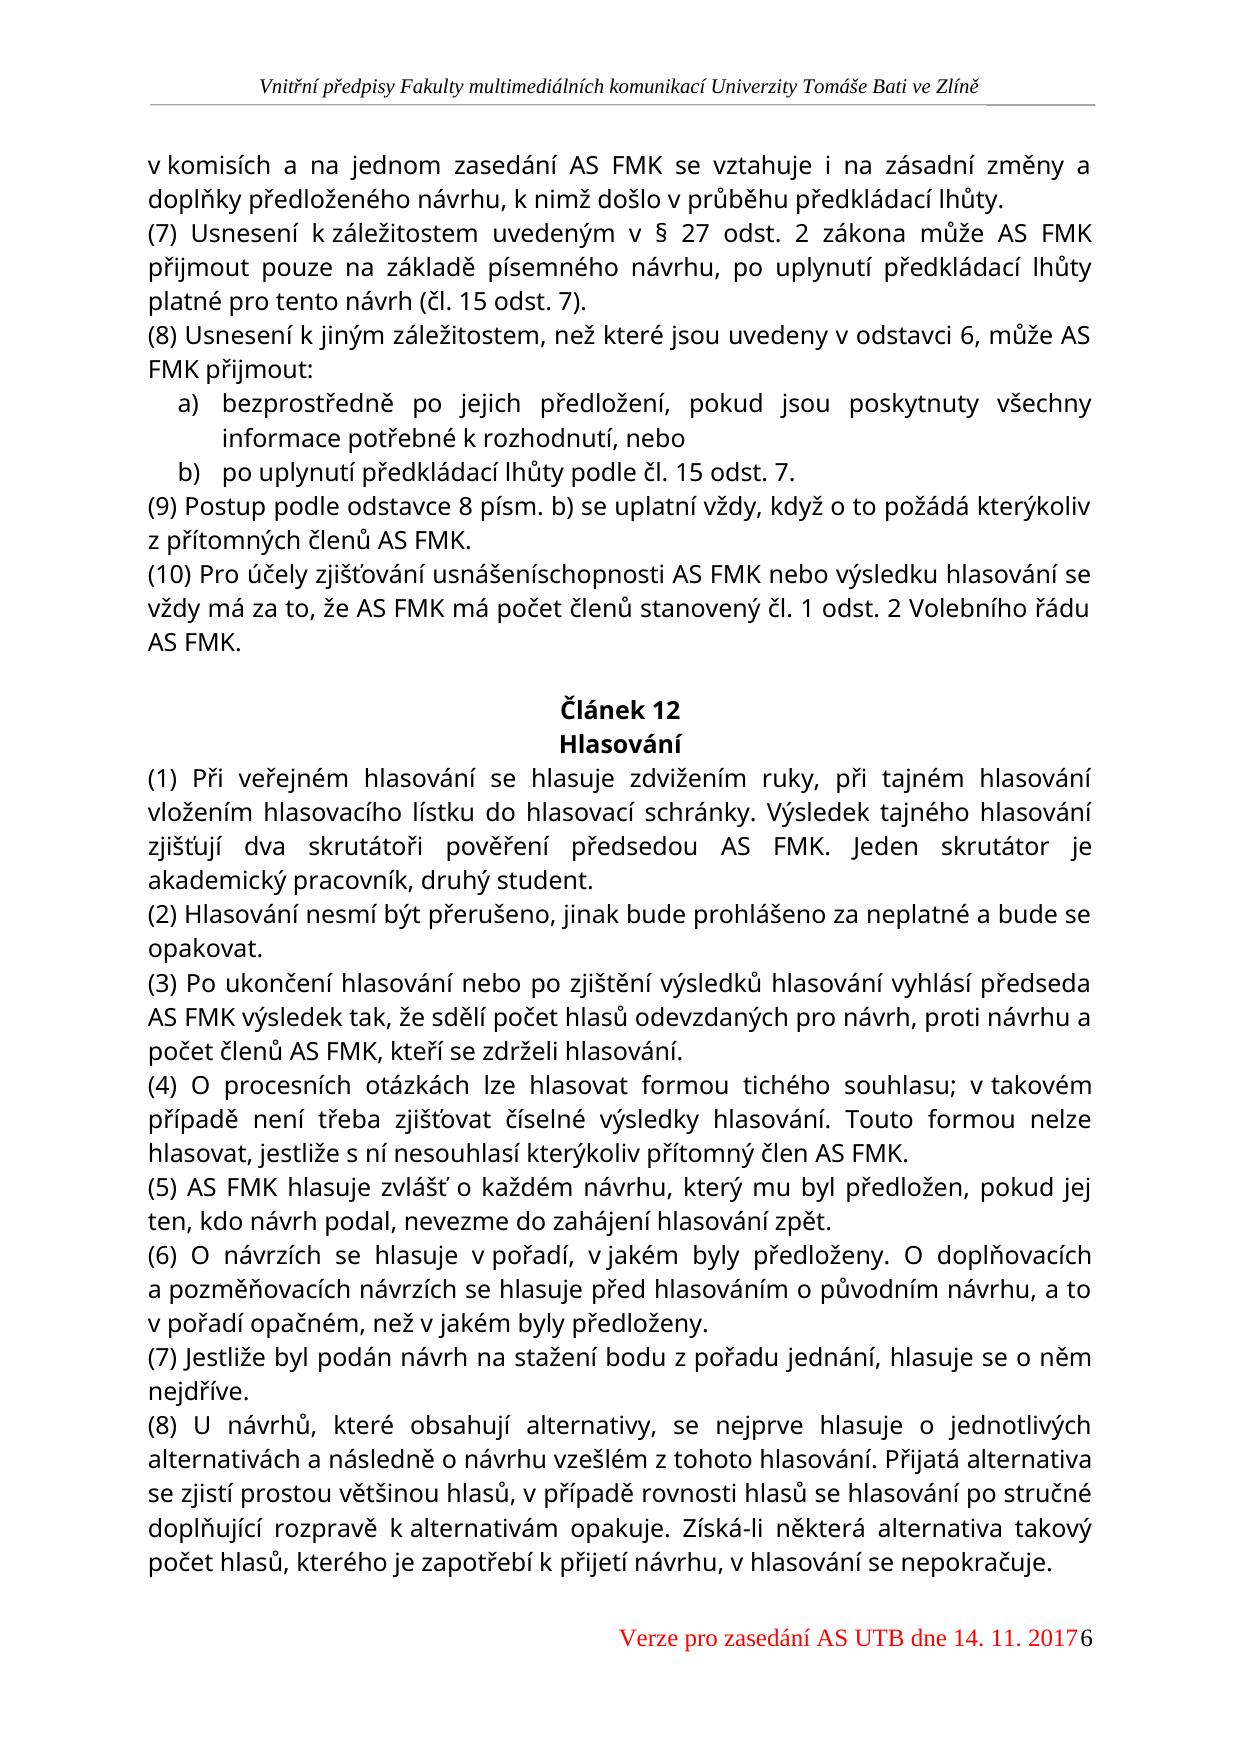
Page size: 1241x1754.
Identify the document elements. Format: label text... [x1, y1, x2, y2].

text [148, 148, 1092, 216]
text (8) U návrhů, které obsahují alternativy, se nejprve hlasuje o jednotlivých alternativách a následně o návrhu vzešlém z tohoto hlasování. Přijatá alternativa se zjistí prostou většinou hlasů, v případě rovnosti hlasů se hlasování po stručné doplňující rozpravě k alternativám opakuje. Získá-li některá alternativa takový počet hlasů, kterého je zapotřebí k přijetí návrhu, v hlasování se nepokračuje. [148, 1408, 1092, 1578]
text (6) O návrzích se hlasuje v pořadí, v jakém byly předloženy. O doplňovacích a pozměňovacích návrzích se hlasuje před hlasováním o původním návrhu, a to v pořadí opačném, než v jakém byly předloženy. [148, 1238, 1092, 1340]
text (5) AS FMK hlasuje zvlášť o každém návrhu, který mu byl předložen, pokud jej ten, kdo návrh podal, nevezme do zahájení hlasování zpět. [148, 1169, 1092, 1238]
text (7) Usnesení k záležitostem uvedeným v § 27 odst. 2 zákona může AS FMK přijmout pouze na základě písemného návrhu, po uplynutí předkládací lhůty platné pro tento návrh (čl. 15 odst. 7). [148, 216, 1092, 318]
text (8) Usnesení k jiným záležitostem, než které jsou uvedeny v odstavci 6, může AS FMK přijmout: [148, 318, 1092, 386]
list po uplynutí předkládací lhůty podle čl. 15 odst. 7. [177, 454, 1092, 488]
list bezprostředně po jejich předložení, pokud jsou poskytnuty všechny informace potřebné k rozhodnutí, nebo [177, 386, 1092, 454]
text Článek 12 [148, 693, 1092, 727]
text (10) Pro účely zjišťování usnášeníschopnosti AS FMK nebo výsledku hlasování se vždy má za to, že AS FMK má počet členů stanovený čl. 1 odst. 2 Volebního řádu AS FMK. [148, 556, 1092, 659]
text Hlasování [148, 727, 1092, 761]
text (9) Postup podle odstavce 8 písm. b) se uplatní vždy, když o to požádá kterýkoliv z přítomných členů AS FMK. [148, 488, 1092, 556]
text (3) Po ukončení hlasování nebo po zjištění výsledků hlasování vyhlásí předseda AS FMK výsledek tak, že sdělí počet hlasů odevzdaných pro návrh, proti návrhu a počet členů AS FMK, kteří se zdrželi hlasování. [148, 965, 1092, 1067]
text (7) Jestliže byl podán návrh na stažení bodu z pořadu jednání, hlasuje se o něm nejdříve. [148, 1340, 1092, 1408]
text (1) Při veřejném hlasování se hlasuje zdvižením ruky, při tajném hlasování vložením hlasovacího lístku do hlasovací schránky. Výsledek tajného hlasování zjišťují dva skrutátoři pověření předsedou AS FMK. Jeden skrutátor je akademický pracovník, druhý student. [148, 761, 1092, 897]
text (2) Hlasování nesmí být přerušeno, jinak bude prohlášeno za neplatné a bude se opakovat. [148, 897, 1092, 965]
text (4) O procesních otázkách lze hlasovat formou tichého souhlasu; v takovém případě není třeba zjišťovat číselné výsledky hlasování. Touto formou nelze hlasovat, jestliže s ní nesouhlasí kterýkoliv přítomný člen AS FMK. [148, 1067, 1092, 1169]
